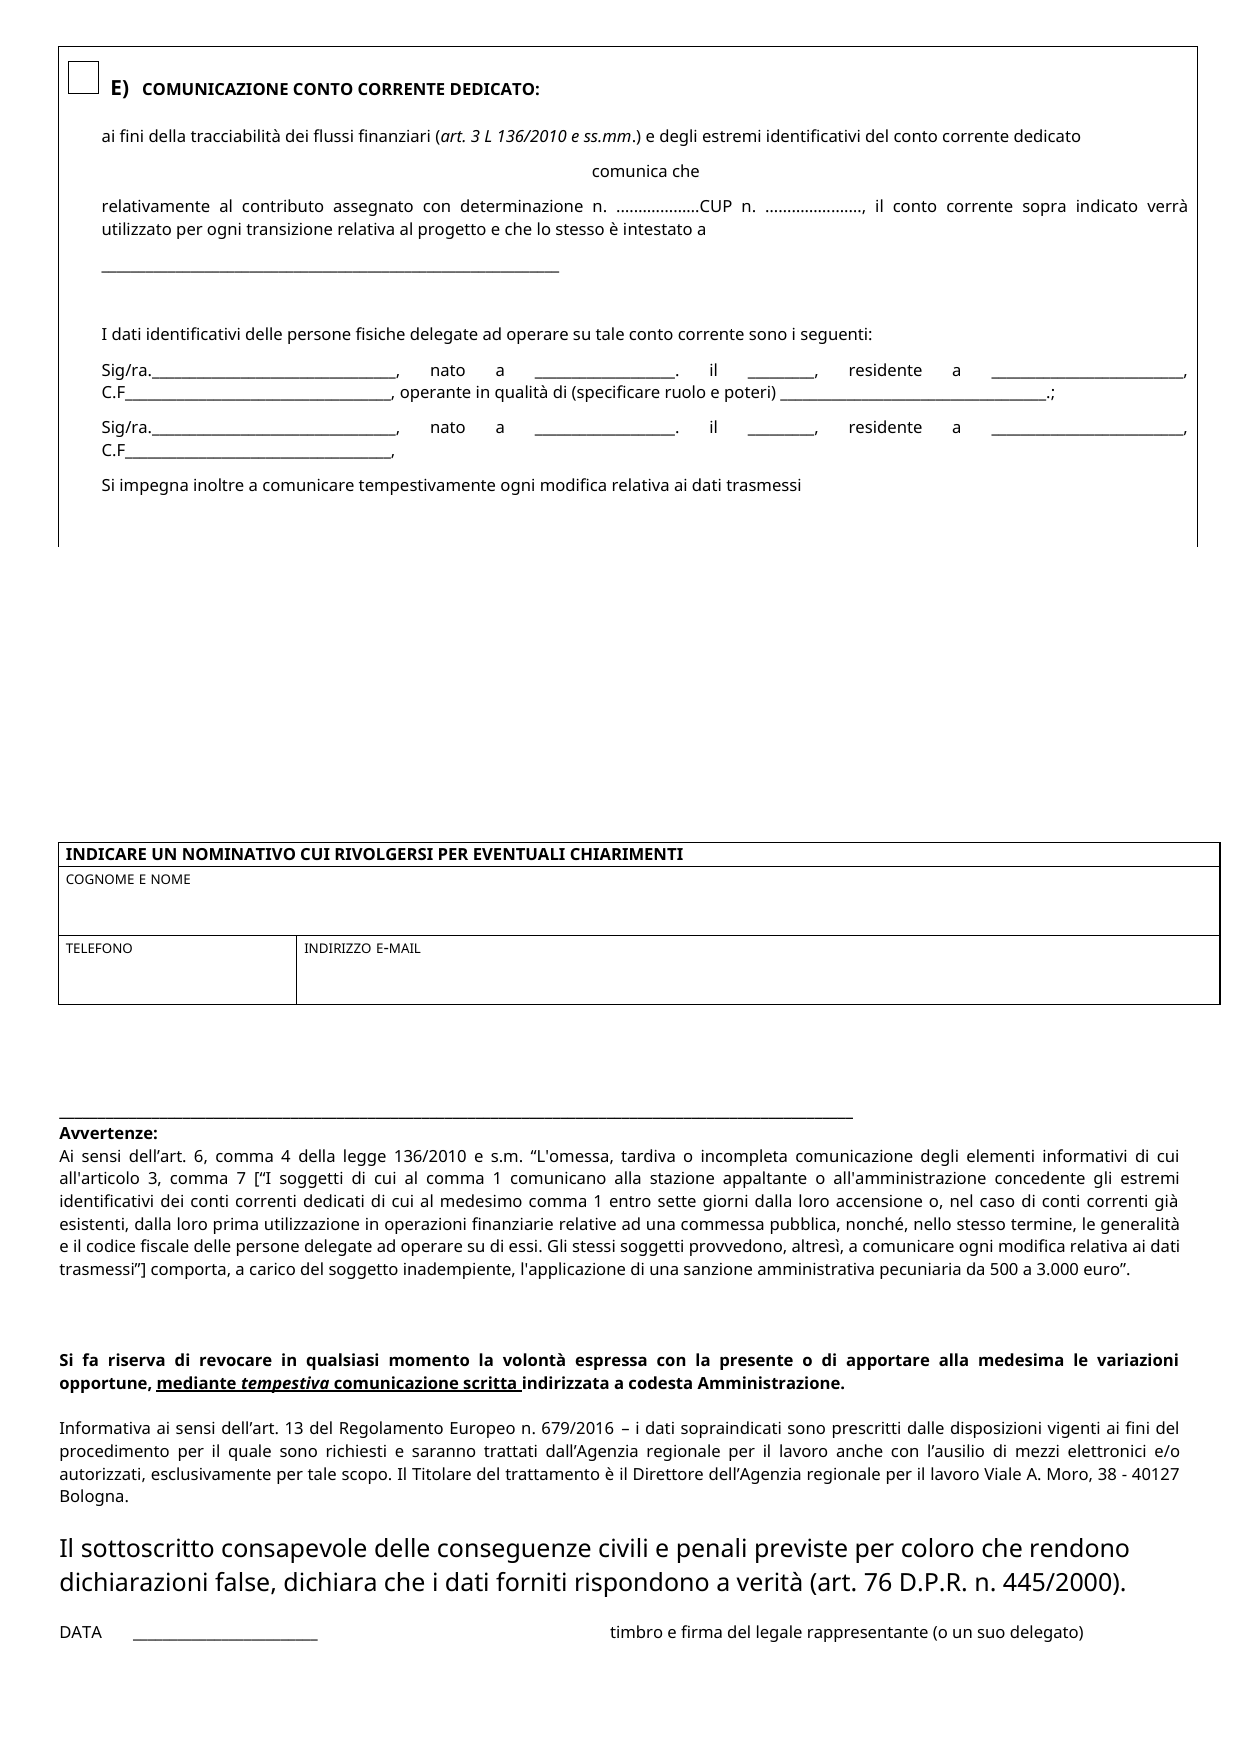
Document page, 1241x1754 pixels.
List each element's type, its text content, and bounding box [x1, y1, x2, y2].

text Ai sensi dell’art. 6, comma 4 della legge 136/2010 e s.m. “L'omessa, tardiva o incompleta comunicazione degli elementi informativi di cui all'articolo 3, comma 7 [“I soggetti di cui al comma 1 comunicano alla stazione appaltante o all'amministrazione concedente gli estremi identificativi dei conti correnti dedicati di cui al medesimo comma 1 entro sette giorni dalla loro accensione o, nel caso di conti correnti già esistenti, dalla loro prima utilizzazione in operazioni finanziarie relative ad una commessa pubblica, nonché, nello stesso termine, le generalità e il codice fiscale delle persone delegate ad operare su di essi. Gli stessi soggetti provvedono, altresì, a comunicare ogni modifica relativa ai dati trasmessi”] comporta, a carico del soggetto inadempiente, l'applicazione di una sanzione amministrativa pecuniaria da 500 a 3.000 euro”. [59, 1144, 1181, 1280]
table_header [59, 47, 94, 547]
table_cell indirizzo e-mail [297, 936, 1219, 1004]
text Il sottoscritto consapevole delle conseguenze civili e penali previste per coloro che rendono dichiarazioni false, dichiara che i dati forniti rispondono a verità (art. 76 D.P.R. n. 445/2000). [59, 1530, 1181, 1598]
text Si fa riserva di revocare in qualsiasi momento la volontà espressa con la presente o di apportare alla medesima le variazioni opportune, mediante tempestiva comunicazione scritta indirizzata a codesta Amministrazione. [59, 1348, 1181, 1394]
table_cell telefono [59, 936, 296, 1004]
text DATA _________________________ timbro e firma del legale rappresentante (o un suo delegato) [59, 1621, 1181, 1644]
text Avvertenze: [59, 1121, 1181, 1144]
table_header INDICARE UN NOMINATIVO CUI RIVOLGERSI PER EVENTUALI CHIARIMENTI [59, 843, 1219, 866]
text _______________________________________________________________________________________________________ [59, 1096, 1181, 1121]
table_cell cognome e nome [59, 867, 1219, 935]
table_header E) COMUNICAZIONE CONTO CORRENTE DEDICATO: ai fini della tracciabilità dei flussi finanziari (art. 3 L 136/2010 e ss.mm.) e degli estremi identificativi del conto corrente dedicato comunica che relativamente al contributo assegnato con determinazione n. .………………CUP n. ……………….…, il conto corrente sopra indicato verrà utilizzato per ogni transizione relativa al progetto e che lo stesso è intestato a ______________________________________________________________ I dati identificativi delle persone fisiche delegate ad operare su tale conto corrente sono i seguenti: Sig/ra._________________________________, nato a ___________________. il _________, residente a __________________________, C.F____________________________________, operante in qualità di (specificare ruolo e poteri) ____________________________________.; Sig/ra._________________________________, nato a ___________________. il _________, residente a __________________________, C.F____________________________________, Si impegna inoltre a comunicare tempestivamente ogni modifica relativa ai dati trasmessi [94, 47, 1197, 547]
text Informativa ai sensi dell’art. 13 del Regolamento Europeo n. 679/2016 – i dati sopraindicati sono prescritti dalle disposizioni vigenti ai fini del procedimento per il quale sono richiesti e saranno trattati dall’Agenzia regionale per il lavoro anche con l’ausilio di mezzi elettronici e/o autorizzati, esclusivamente per tale scopo. Il Titolare del trattamento è il Direttore dell’Agenzia regionale per il lavoro Viale A. Moro, 38 - 40127 Bologna. [59, 1417, 1181, 1507]
